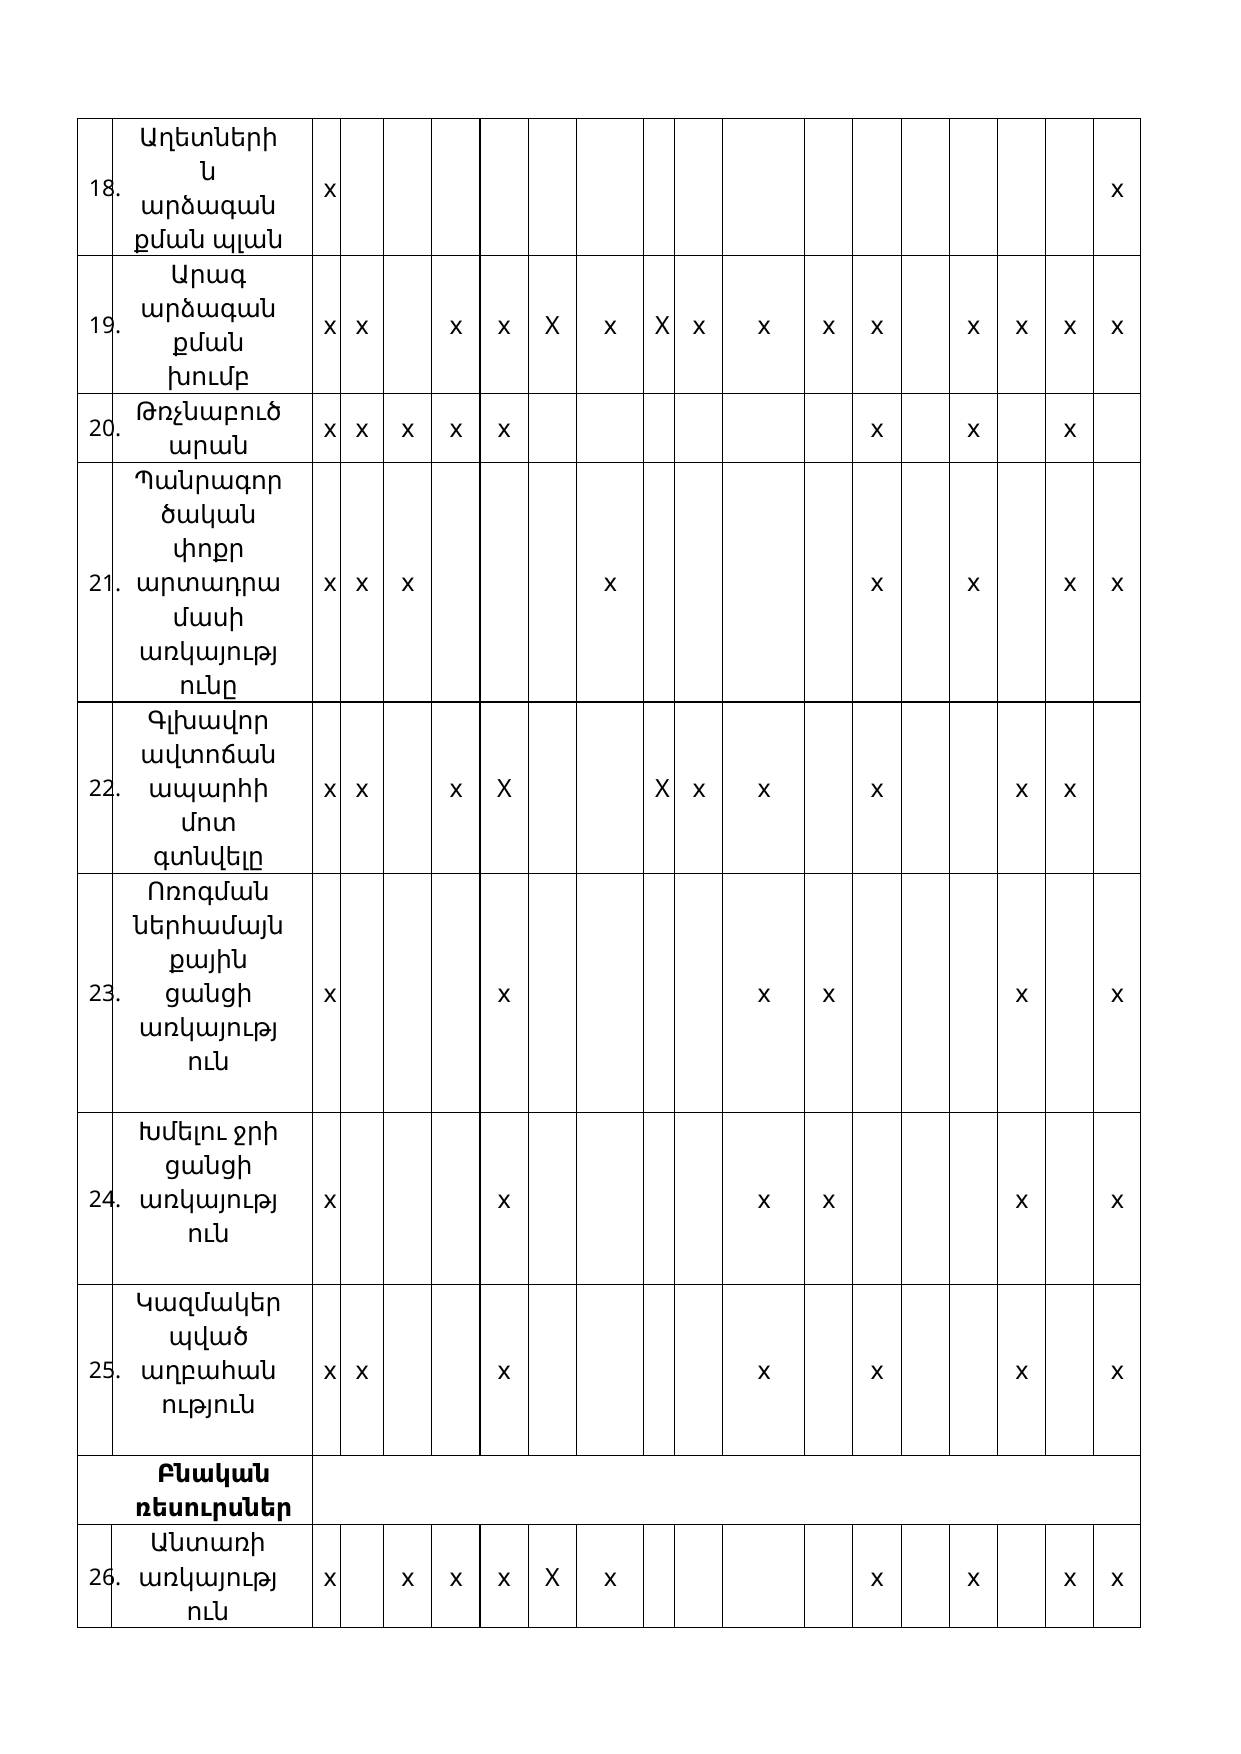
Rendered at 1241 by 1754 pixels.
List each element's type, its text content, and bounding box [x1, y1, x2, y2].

table_cell Արագ արձագանքման խումբ [113, 256, 312, 393]
table_cell x [853, 703, 901, 873]
table_cell [902, 1113, 949, 1283]
table_cell [384, 256, 431, 393]
table_cell [998, 1525, 1045, 1627]
table_cell x [313, 1285, 340, 1455]
table_cell [805, 119, 852, 255]
table_cell x [313, 1113, 340, 1283]
table_cell X [529, 256, 576, 393]
table_cell x [998, 1285, 1045, 1455]
table_cell [805, 703, 852, 873]
table_cell x [577, 256, 643, 393]
table_cell x [384, 394, 431, 462]
table_cell [805, 463, 852, 701]
table_cell x [950, 1525, 997, 1627]
table_cell [644, 1113, 674, 1283]
table_cell [432, 119, 479, 255]
table_cell [675, 394, 722, 462]
table_cell x [313, 394, 340, 462]
table_cell [1046, 874, 1093, 1112]
table_cell x [341, 394, 383, 462]
table_cell x [341, 463, 383, 701]
table_cell [950, 1285, 997, 1455]
table_cell [902, 874, 949, 1112]
table_cell [432, 463, 479, 701]
table_cell Խմելու ջրի ցանցի առկայություն [113, 1113, 312, 1283]
table_cell x [432, 256, 479, 393]
table_cell [723, 1525, 804, 1627]
table_cell x [675, 256, 722, 393]
table_cell x [950, 394, 997, 462]
table_cell x [853, 256, 901, 393]
table_cell x [341, 256, 383, 393]
table_cell [1094, 394, 1140, 462]
table_cell x [723, 874, 804, 1112]
table_cell x [723, 1113, 804, 1283]
table_cell [853, 874, 901, 1112]
table_cell x [1046, 463, 1093, 701]
table_cell [644, 874, 674, 1112]
table_cell x [1094, 463, 1140, 701]
table_cell x [1094, 119, 1140, 255]
table_cell [675, 463, 722, 701]
table_cell [902, 256, 949, 393]
table_cell Գլխավոր ավտոճանապարհի մոտ գտնվելը [113, 703, 312, 873]
table_cell [313, 1456, 1140, 1524]
table_cell [384, 703, 431, 873]
table_cell [1046, 1285, 1093, 1455]
table_cell [998, 119, 1045, 255]
table_cell [384, 1285, 431, 1455]
table_cell x [432, 703, 479, 873]
table_cell x [950, 463, 997, 701]
table_cell x [950, 256, 997, 393]
table_cell x [481, 256, 528, 393]
table_cell x [723, 256, 804, 393]
table_cell [341, 119, 383, 255]
table_cell [529, 119, 576, 255]
table_cell [675, 1113, 722, 1283]
table_cell x [998, 703, 1045, 873]
table_cell x [675, 703, 722, 873]
table_cell x [341, 1285, 383, 1455]
table_cell [529, 703, 576, 873]
table_cell x [1046, 394, 1093, 462]
table_cell [723, 463, 804, 701]
table_cell [78, 394, 112, 462]
table_cell [529, 1113, 576, 1283]
table_cell [577, 874, 643, 1112]
table_cell [341, 1113, 383, 1283]
table_cell x [853, 1285, 901, 1455]
table_cell [384, 874, 431, 1112]
table_cell x [432, 1525, 479, 1627]
table_cell [644, 463, 674, 701]
table_cell x [853, 394, 901, 462]
table_cell Անտառի առկայություն [112, 1525, 312, 1627]
table_cell x [1094, 1113, 1140, 1283]
table_cell [78, 119, 112, 255]
table_cell [675, 119, 722, 255]
table_cell x [481, 1113, 528, 1283]
table_cell x [1094, 1525, 1140, 1627]
table_cell [384, 119, 431, 255]
table_cell x [481, 874, 528, 1112]
table_cell x [1094, 256, 1140, 393]
table_cell x [1094, 1285, 1140, 1455]
table_cell x [481, 394, 528, 462]
table_cell [577, 703, 643, 873]
table_cell [78, 256, 112, 393]
table_cell [481, 119, 528, 255]
table_cell [950, 1113, 997, 1283]
table_cell [950, 703, 997, 873]
table_cell [805, 1285, 852, 1455]
table_cell [675, 1285, 722, 1455]
table_cell [950, 119, 997, 255]
table_cell x [723, 1285, 804, 1455]
table_cell x [341, 703, 383, 873]
table_cell x [998, 874, 1045, 1112]
table_cell [341, 1525, 383, 1627]
table_cell [998, 463, 1045, 701]
table_cell [384, 1113, 431, 1283]
table_cell [341, 874, 383, 1112]
table_cell x [313, 463, 340, 701]
table_cell [644, 1285, 674, 1455]
table_cell [78, 1285, 112, 1455]
table_cell [675, 874, 722, 1112]
table_cell x [805, 256, 852, 393]
table_cell [78, 1113, 112, 1283]
table_cell [853, 1113, 901, 1283]
table_cell x [481, 1285, 528, 1455]
table_cell [902, 703, 949, 873]
table_cell Բնական ռեսուրսներ [78, 1456, 312, 1524]
table_cell [1046, 1113, 1093, 1283]
table_cell [481, 463, 528, 701]
table_cell x [577, 463, 643, 701]
table_cell [529, 874, 576, 1112]
table_cell x [313, 874, 340, 1112]
table_cell Կազմակերպված աղբահանություն [113, 1285, 312, 1455]
table_cell [902, 463, 949, 701]
table_cell x [998, 256, 1045, 393]
table_cell [950, 874, 997, 1112]
table_cell Թռչնաբուծարան [113, 394, 312, 462]
table_cell Ոռոգման ներհամայնքային ցանցի առկայություն [113, 874, 312, 1112]
table_cell x [853, 463, 901, 701]
table_cell [577, 394, 643, 462]
table_cell x [853, 1525, 901, 1627]
table_cell x [577, 1525, 643, 1627]
table_cell X [481, 703, 528, 873]
table_cell x [384, 1525, 431, 1627]
table_cell [998, 394, 1045, 462]
table_cell x [313, 1525, 340, 1627]
table_cell X [644, 703, 674, 873]
table_cell [577, 119, 643, 255]
table_cell [723, 394, 804, 462]
table_cell [675, 1525, 722, 1627]
table_cell [902, 1285, 949, 1455]
table_cell [529, 463, 576, 701]
table_cell [529, 1285, 576, 1455]
table_cell x [1046, 256, 1093, 393]
table_cell [529, 394, 576, 462]
table_cell X [529, 1525, 576, 1627]
table_cell [577, 1113, 643, 1283]
table_cell [853, 119, 901, 255]
table_cell [644, 1525, 674, 1627]
table_cell [902, 394, 949, 462]
table_cell x [1046, 703, 1093, 873]
table_cell x [313, 256, 340, 393]
table_cell [805, 1525, 852, 1627]
table_cell Պանրագործական փոքր արտադրամասի առկայությունը [113, 463, 312, 701]
table_cell [78, 874, 112, 1112]
table_cell [1094, 703, 1140, 873]
table_cell [432, 874, 479, 1112]
table_cell [902, 1525, 949, 1627]
table_cell [805, 394, 852, 462]
table_cell [723, 119, 804, 255]
table_cell Աղետներին արձագանքման պլան [113, 119, 312, 255]
table_cell x [481, 1525, 528, 1627]
table_cell [902, 119, 949, 255]
table_cell x [1046, 1525, 1093, 1627]
table_cell x [1094, 874, 1140, 1112]
table_cell [644, 119, 674, 255]
table_cell [432, 1285, 479, 1455]
table_cell [1046, 119, 1093, 255]
table_cell x [998, 1113, 1045, 1283]
table_cell [432, 1113, 479, 1283]
table_cell x [723, 703, 804, 873]
table_cell [78, 463, 112, 701]
table_cell X [644, 256, 674, 393]
table_cell x [805, 874, 852, 1112]
table_cell [644, 394, 674, 462]
table_cell x [313, 703, 340, 873]
table_cell x [384, 463, 431, 701]
table_cell x [313, 119, 340, 255]
table_cell [78, 1525, 111, 1627]
table_cell x [805, 1113, 852, 1283]
table_cell [78, 703, 112, 873]
table_cell x [432, 394, 479, 462]
table_cell [577, 1285, 643, 1455]
